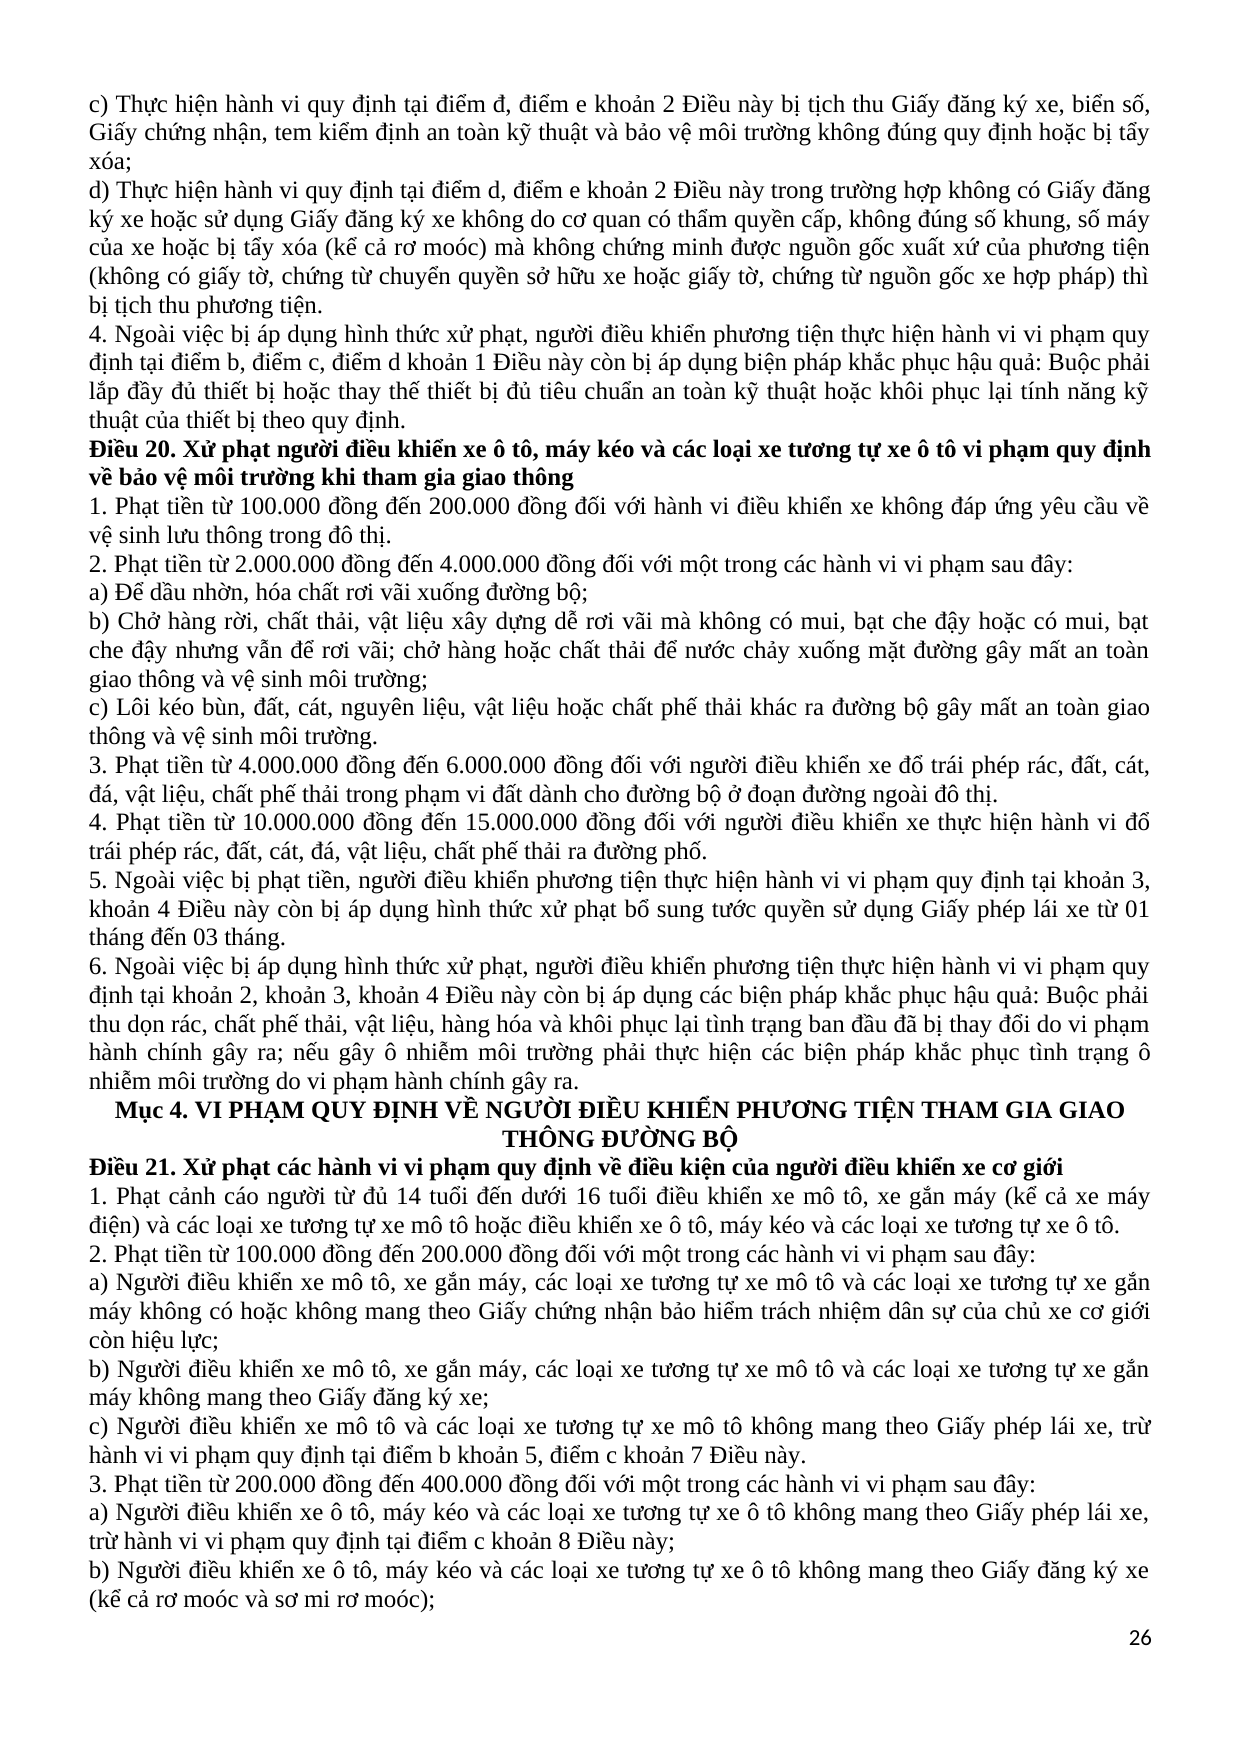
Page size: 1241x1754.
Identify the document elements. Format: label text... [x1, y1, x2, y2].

text a) Để dầu nhờn, hóa chất rơi vãi xuống đường bộ; [89, 577, 1152, 606]
text 2. Phạt tiền từ 2.000.000 đồng đến 4.000.000 đồng đối với một trong các hành vi vi phạm sau đây: [89, 549, 1152, 577]
text 5. Ngoài việc bị phạt tiền, người điều khiển phương tiện thực hiện hành vi vi phạm quy định tại khoản 3, khoản 4 Điều này còn bị áp dụng hình thức xử phạt bổ sung tước quyền sử dụng Giấy phép lái xe từ 01 tháng đến 03 tháng. [89, 865, 1152, 951]
text Mục 4. VI PHẠM QUY ĐỊNH VỀ NGƯỜI ĐIỀU KHIỂN PHƯƠNG TIỆN THAM GIA GIAO THÔNG ĐƯỜNG BỘ [89, 1095, 1152, 1152]
text a) Người điều khiển xe ô tô, máy kéo và các loại xe tương tự xe ô tô không mang theo Giấy phép lái xe, trừ hành vi vi phạm quy định tại điểm c khoản 8 Điều này; [89, 1497, 1152, 1555]
text 2. Phạt tiền từ 100.000 đồng đến 200.000 đồng đối với một trong các hành vi vi phạm sau đây: [89, 1239, 1152, 1267]
text 1. Phạt tiền từ 100.000 đồng đến 200.000 đồng đối với hành vi điều khiển xe không đáp ứng yêu cầu về vệ sinh lưu thông trong đô thị. [89, 491, 1152, 549]
text c) Thực hiện hành vi quy định tại điểm đ, điểm e khoản 2 Điều này bị tịch thu Giấy đăng ký xe, biển số, Giấy chứng nhận, tem kiểm định an toàn kỹ thuật và bảo vệ môi trường không đúng quy định hoặc bị tẩy xóa; [89, 89, 1152, 175]
text Điều 21. Xử phạt các hành vi vi phạm quy định về điều kiện của người điều khiển xe cơ giới [89, 1152, 1152, 1181]
text a) Người điều khiển xe mô tô, xe gắn máy, các loại xe tương tự xe mô tô và các loại xe tương tự xe gắn máy không có hoặc không mang theo Giấy chứng nhận bảo hiểm trách nhiệm dân sự của chủ xe cơ giới còn hiệu lực; [89, 1267, 1152, 1354]
text 4. Phạt tiền từ 10.000.000 đồng đến 15.000.000 đồng đối với người điều khiển xe thực hiện hành vi đổ trái phép rác, đất, cát, đá, vật liệu, chất phế thải ra đường phố. [89, 807, 1152, 865]
text b) Chở hàng rời, chất thải, vật liệu xây dựng dễ rơi vãi mà không có mui, bạt che đậy hoặc có mui, bạt che đậy nhưng vẫn để rơi vãi; chở hàng hoặc chất thải để nước chảy xuống mặt đường gây mất an toàn giao thông và vệ sinh môi trường; [89, 606, 1152, 692]
text 3. Phạt tiền từ 4.000.000 đồng đến 6.000.000 đồng đối với người điều khiển xe đổ trái phép rác, đất, cát, đá, vật liệu, chất phế thải trong phạm vi đất dành cho đường bộ ở đoạn đường ngoài đô thị. [89, 750, 1152, 807]
text 1. Phạt cảnh cáo người từ đủ 14 tuổi đến dưới 16 tuổi điều khiển xe mô tô, xe gắn máy (kể cả xe máy điện) và các loại xe tương tự xe mô tô hoặc điều khiển xe ô tô, máy kéo và các loại xe tương tự xe ô tô. [89, 1181, 1152, 1239]
text b) Người điều khiển xe ô tô, máy kéo và các loại xe tương tự xe ô tô không mang theo Giấy đăng ký xe (kể cả rơ moóc và sơ mi rơ moóc); [89, 1555, 1152, 1612]
text d) Thực hiện hành vi quy định tại điểm d, điểm e khoản 2 Điều này trong trường hợp không có Giấy đăng ký xe hoặc sử dụng Giấy đăng ký xe không do cơ quan có thẩm quyền cấp, không đúng số khung, số máy của xe hoặc bị tẩy xóa (kể cả rơ moóc) mà không chứng minh được nguồn gốc xuất xứ của phương tiện (không có giấy tờ, chứng từ chuyển quyền sở hữu xe hoặc giấy tờ, chứng từ nguồn gốc xe hợp pháp) thì bị tịch thu phương tiện. [89, 175, 1152, 319]
text c) Người điều khiển xe mô tô và các loại xe tương tự xe mô tô không mang theo Giấy phép lái xe, trừ hành vi vi phạm quy định tại điểm b khoản 5, điểm c khoản 7 Điều này. [89, 1411, 1152, 1469]
text 6. Ngoài việc bị áp dụng hình thức xử phạt, người điều khiển phương tiện thực hiện hành vi vi phạm quy định tại khoản 2, khoản 3, khoản 4 Điều này còn bị áp dụng các biện pháp khắc phục hậu quả: Buộc phải thu dọn rác, chất phế thải, vật liệu, hàng hóa và khôi phục lại tình trạng ban đầu đã bị thay đổi do vi phạm hành chính gây ra; nếu gây ô nhiễm môi trường phải thực hiện các biện pháp khắc phục tình trạng ô nhiễm môi trường do vi phạm hành chính gây ra. [89, 951, 1152, 1095]
text b) Người điều khiển xe mô tô, xe gắn máy, các loại xe tương tự xe mô tô và các loại xe tương tự xe gắn máy không mang theo Giấy đăng ký xe; [89, 1354, 1152, 1411]
text c) Lôi kéo bùn, đất, cát, nguyên liệu, vật liệu hoặc chất phế thải khác ra đường bộ gây mất an toàn giao thông và vệ sinh môi trường. [89, 692, 1152, 750]
text 4. Ngoài việc bị áp dụng hình thức xử phạt, người điều khiển phương tiện thực hiện hành vi vi phạm quy định tại điểm b, điểm c, điểm d khoản 1 Điều này còn bị áp dụng biện pháp khắc phục hậu quả: Buộc phải lắp đầy đủ thiết bị hoặc thay thế thiết bị đủ tiêu chuẩn an toàn kỹ thuật hoặc khôi phục lại tính năng kỹ thuật của thiết bị theo quy định. [89, 319, 1152, 434]
text Điều 20. Xử phạt người điều khiển xe ô tô, máy kéo và các loại xe tương tự xe ô tô vi phạm quy định về bảo vệ môi trường khi tham gia giao thông [89, 434, 1152, 491]
text 3. Phạt tiền từ 200.000 đồng đến 400.000 đồng đối với một trong các hành vi vi phạm sau đây: [89, 1469, 1152, 1497]
